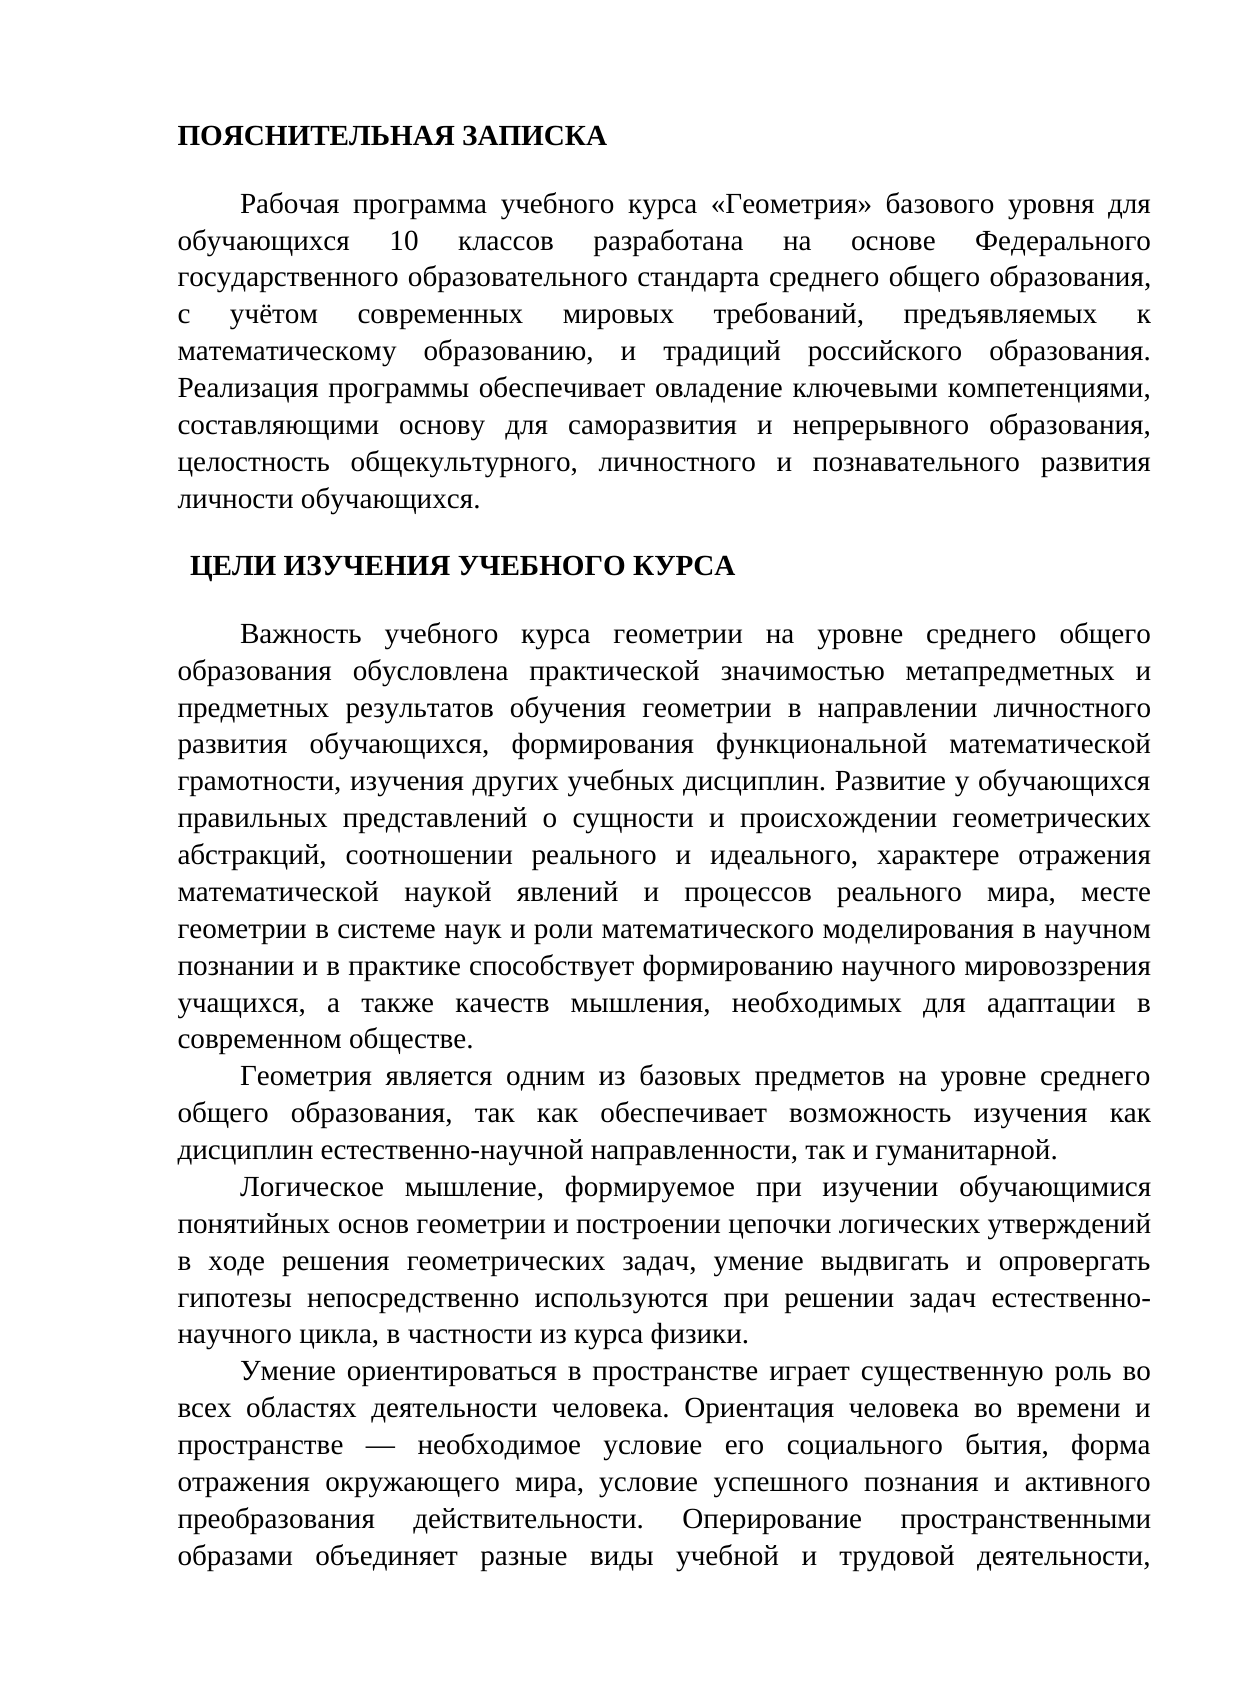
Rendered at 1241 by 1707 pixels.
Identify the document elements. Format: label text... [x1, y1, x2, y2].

text Геометрия является одним из базовых предметов на уровне среднего общего образования, так как обеспечивает возможность изучения как дисциплин естественно-научной направленности, так и гуманитарной. [177, 1058, 1152, 1166]
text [177, 1353, 1152, 1571]
text ЦЕЛИ ИЗУЧЕНИЯ УЧЕБНОГО КУРСА [190, 548, 1152, 582]
text Рабочая программа учебного курса «Геометрия» базового уровня для обучающихся 10 классов разработана на основе Федерального государственного образовательного стандарта среднего общего образования, с учётом современных мировых требований, предъявляемых к математическому образованию, и традиций российского образования. Реализация программы обеспечивает овладение ключевыми компетенциями, составляющими основу для саморазвития и непрерывного образования, целостность общекультурного, личностного и познавательного развития личности обучающихся. [177, 186, 1152, 514]
text Важность учебного курса геометрии на уровне среднего общего образования обусловлена практической значимостью метапредметных и предметных результатов обучения геометрии в направлении личностного развития обучающихся, формирования функциональной математической грамотности, изучения других учебных дисциплин. Развитие у обучающихся правильных представлений о сущности и происхождении геометрических абстракций, соотношении реального и идеального, характере отражения математической наукой явлений и процессов реального мира, месте геометрии в системе наук и роли математического моделирования в научном познании и в практике способствует формированию научного мировоззрения учащихся, а также качеств мышления, необходимых для адаптации в современном обществе. [177, 616, 1152, 1055]
text Логическое мышление, формируемое при изучении обучающимися понятийных основ геометрии и построении цепочки логических утверждений в ходе решения геометрических задач, умение выдвигать и опровергать гипотезы непосредственно используются при решении задач естественно-научного цикла, в частности из курса физики. [177, 1169, 1152, 1350]
text ПОЯСНИТЕЛЬНАЯ ЗАПИСКА [177, 118, 1152, 152]
